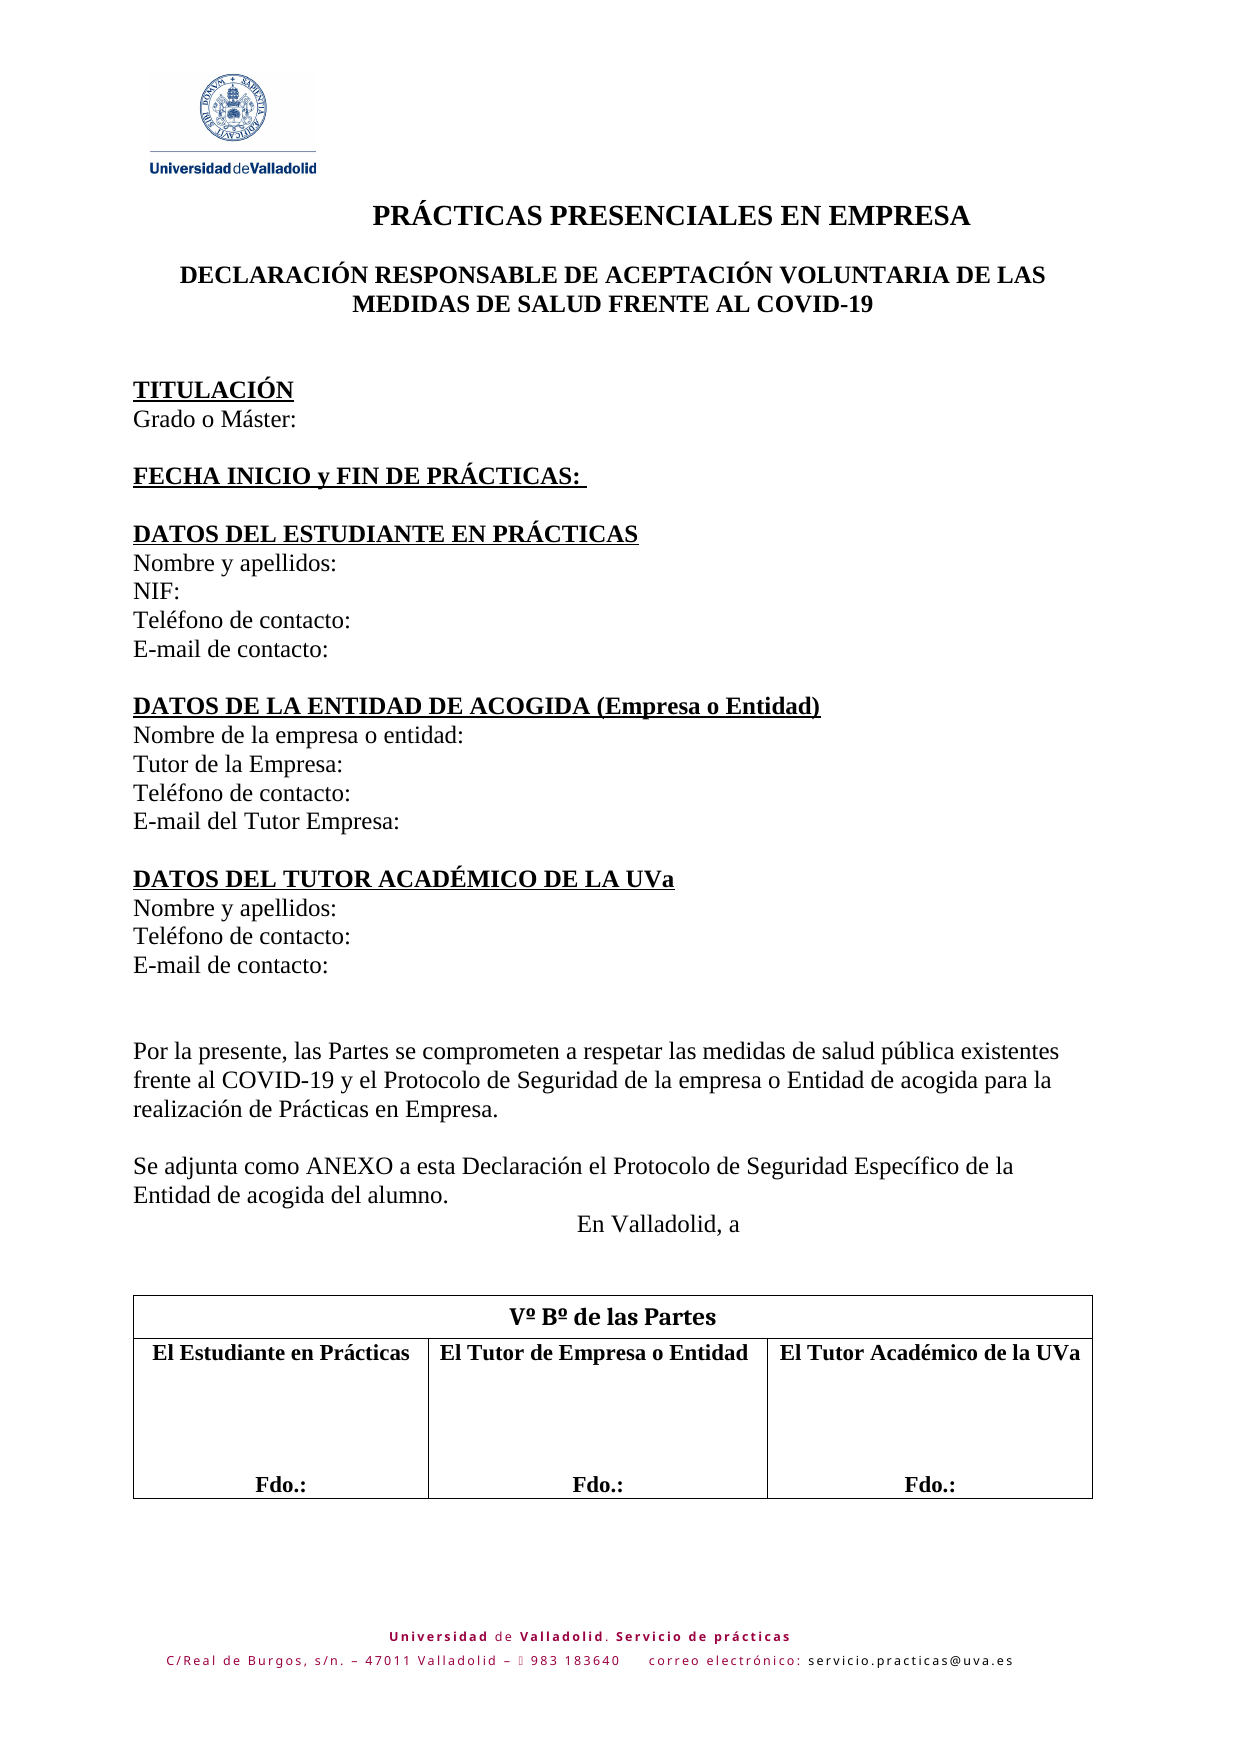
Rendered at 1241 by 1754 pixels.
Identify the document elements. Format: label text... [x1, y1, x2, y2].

table_cell El Tutor Académico de la UVa Fdo.: [768, 1339, 1092, 1497]
table_cell El Tutor de Empresa o Entidad Fdo.: [429, 1339, 767, 1497]
text TITULACIÓN [133, 375, 1093, 404]
text DATOS DE LA ENTIDAD DE ACOGIDA (Empresa o Entidad) [133, 691, 1093, 720]
text En Valladolid, a [133, 1209, 1093, 1238]
text Teléfono de contacto: [133, 605, 1093, 634]
text Grado o Máster: [133, 404, 1093, 433]
text DATOS DEL ESTUDIANTE EN PRÁCTICAS [133, 519, 1093, 548]
text Nombre de la empresa o entidad: [133, 720, 1093, 749]
table_cell El Estudiante en Prácticas Fdo.: [134, 1339, 428, 1497]
text Tutor de la Empresa: [133, 749, 1093, 778]
text NIF: [133, 576, 1093, 605]
text Teléfono de contacto: [133, 921, 1093, 950]
text E-mail de contacto: [133, 634, 1093, 663]
text Se adjunta como ANEXO a esta Declaración el Protocolo de Seguridad Específico de la Entidad de acogida del alumno. [133, 1151, 1093, 1209]
text DECLARACIÓN RESPONSABLE DE ACEPTACIÓN VOLUNTARIA DE LAS MEDIDAS DE SALUD FRENTE AL COVID-19 [133, 260, 1093, 318]
table_header Vº Bº de las Partes [134, 1296, 1092, 1338]
text Teléfono de contacto: [133, 778, 1093, 806]
text E-mail del Tutor Empresa: [133, 806, 1093, 835]
text Nombre y apellidos: [133, 548, 1093, 576]
text DATOS DEL TUTOR ACADÉMICO DE LA UVa [133, 864, 1093, 893]
text FECHA INICIO y FIN DE PRÁCTICAS: [133, 461, 1093, 490]
text Por la presente, las Partes se comprometen a respetar las medidas de salud pública existentes frente al COVID-19 y el Protocolo de Seguridad de la empresa o Entidad de acogida para la realización de Prácticas en Empresa. [133, 1036, 1093, 1123]
picture [149, 73, 317, 174]
text PRÁCTICAS PRESENCIALES EN EMPRESA [133, 198, 1211, 231]
text E-mail de contacto: [133, 950, 1093, 979]
text Nombre y apellidos: [133, 893, 1093, 921]
